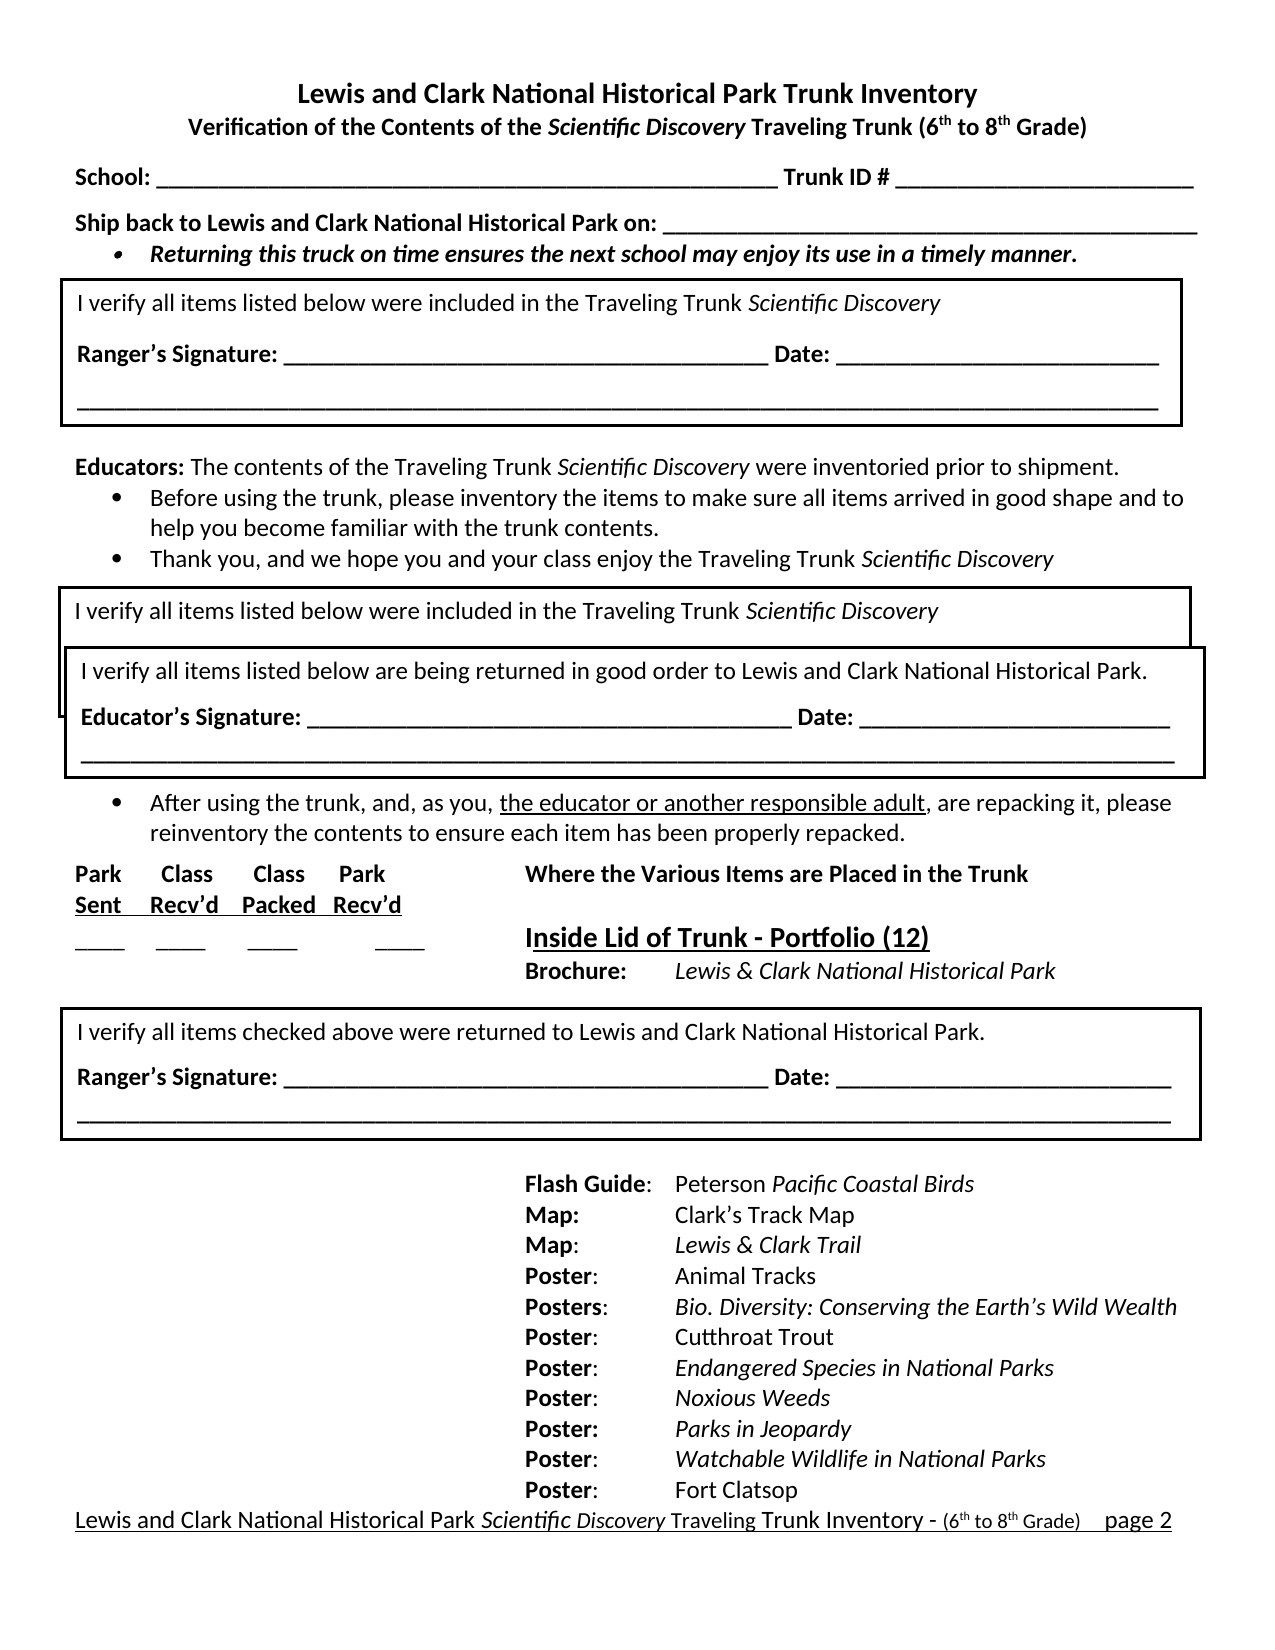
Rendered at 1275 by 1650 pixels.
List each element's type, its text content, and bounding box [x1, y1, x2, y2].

text Ship back to Lewis and Clark National Historical Park on: ___________________________________________ [75, 207, 1200, 238]
list Before using the trunk, please inventory the items to make sure all items arrived in good shape and to help you become familiar with the trunk contents. [112, 482, 1200, 543]
text Poster: Fort Clatsop [450, 1474, 1200, 1504]
text Poster: Watchable Wildlife in National Parks [75, 1443, 1200, 1474]
text Poster: Animal Tracks [525, 1260, 1200, 1291]
text Poster: Noxious Weeds [75, 1382, 1200, 1413]
text Educators: The contents of the Traveling Trunk Scientific Discovery were inventoried prior to shipment. [75, 268, 1200, 482]
text Poster: Cutthroat Trout [450, 1321, 1200, 1352]
text Lewis and Clark National Historical Park Scientific Discovery Traveling Trunk Inventory - (6th to 8th Grade) page 2 [75, 1504, 1200, 1535]
text Map: Lewis & Clark Trail [75, 1230, 1200, 1260]
text Sent Recv’d Packed Recv’d [75, 889, 1200, 919]
text Brochure: Lewis & Clark National Historical Park [450, 955, 1200, 986]
text Lewis and Clark National Historical Park Trunk Inventory [75, 75, 1200, 111]
text School: __________________________________________________ Trunk ID # ________________________ [75, 161, 1200, 192]
text Poster: Endangered Species in National Parks [450, 1352, 1200, 1382]
text Map: Clark’s Track Map [450, 1199, 1200, 1230]
text Flash Guide: Peterson Pacific Coastal Birds [450, 986, 1200, 1199]
list Returning this truck on time ensures the next school may enjoy its use in a timely manner. [112, 238, 1200, 268]
list Thank you, and we hope you and your class enjoy the Traveling Trunk Scientific Discovery [112, 543, 1200, 573]
text Park Class Class Park Where the Various Items are Placed in the Trunk [75, 858, 1200, 889]
list After using the trunk, and, as you, the educator or another responsible adult, are repacking it, please reinventory the contents to ensure each item has been properly repacked. [112, 573, 1200, 848]
text Posters: Bio. Diversity: Conserving the Earth’s Wild Wealth [525, 1291, 1200, 1321]
text Poster: Parks in Jeopardy [75, 1413, 1200, 1443]
text ____ ____ ____ ____ Inside Lid of Trunk - Portfolio (12) [75, 919, 1200, 955]
text Verification of the Contents of the Scientific Discovery Traveling Trunk (6th to 8th Grade) [75, 111, 1200, 141]
